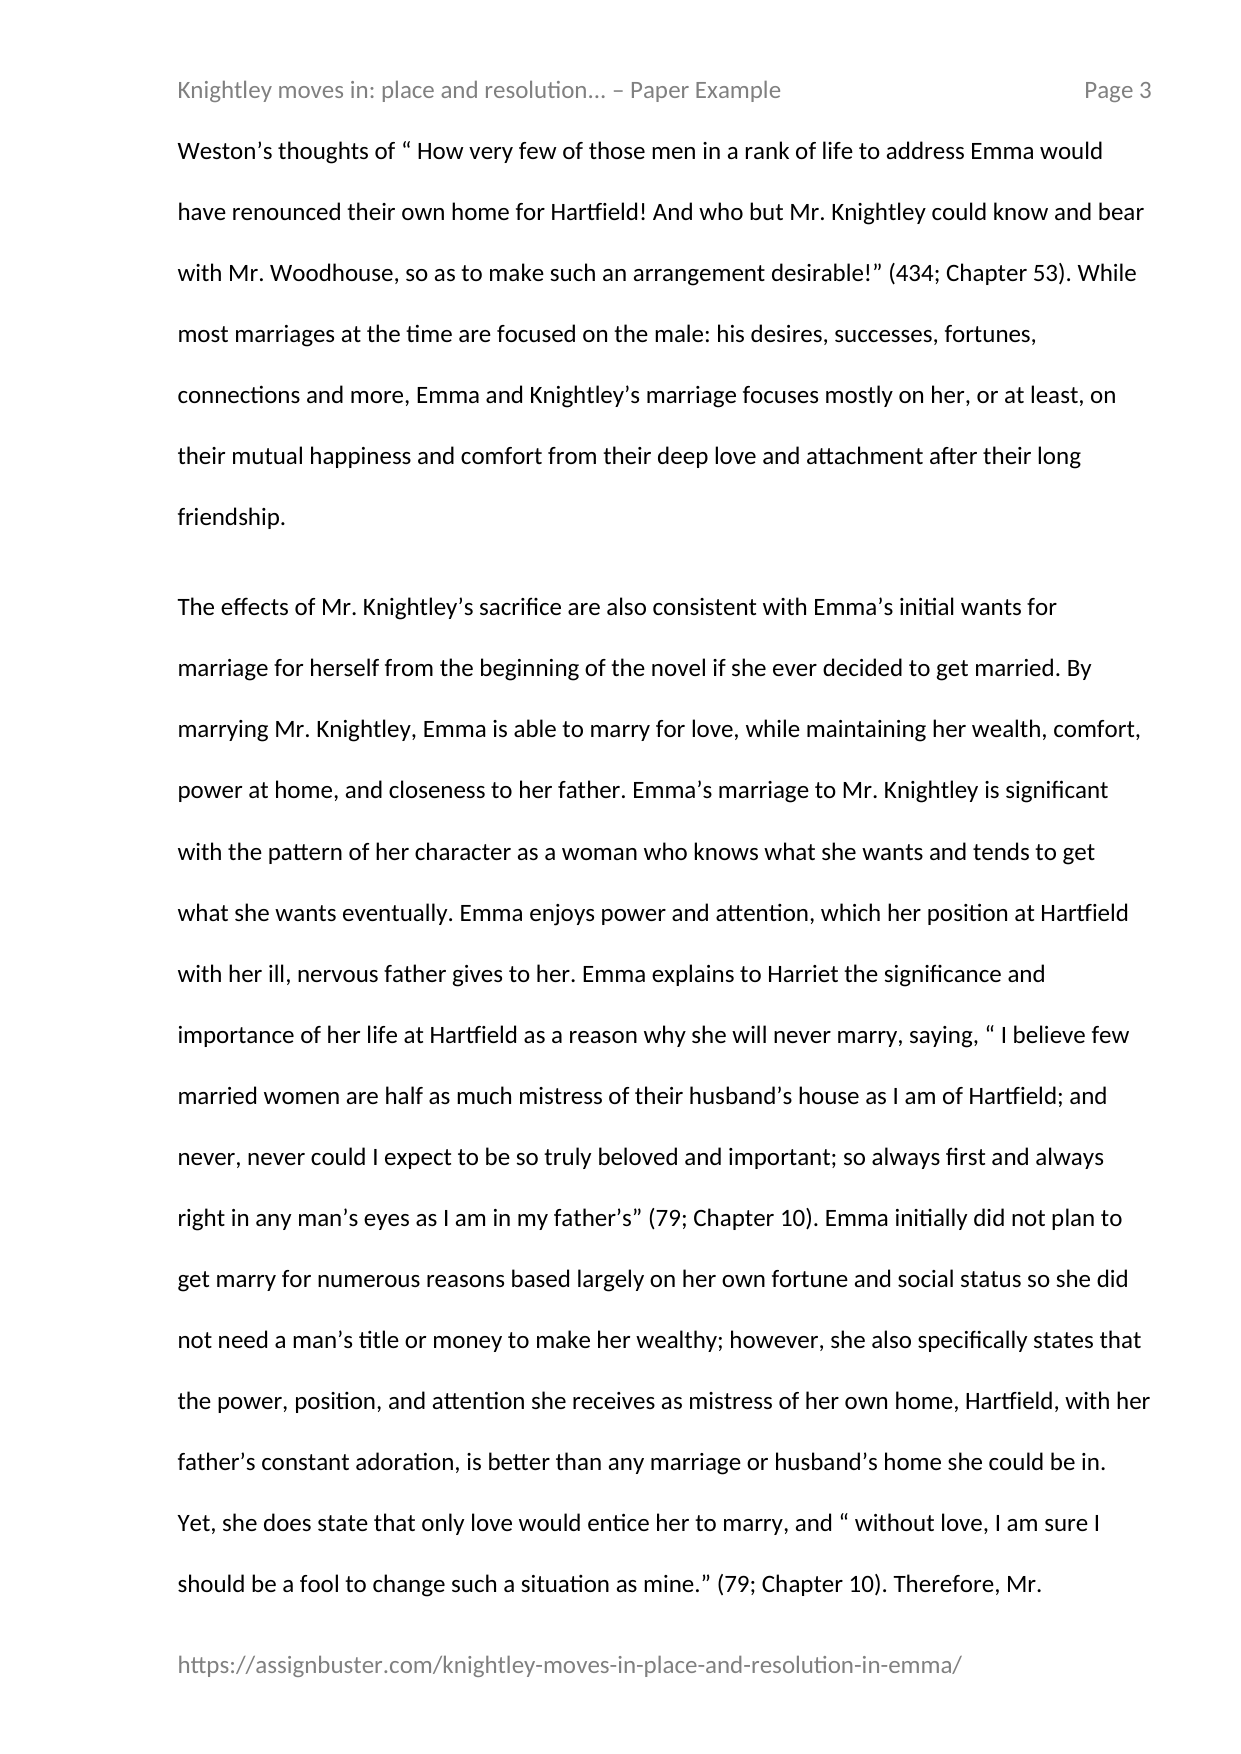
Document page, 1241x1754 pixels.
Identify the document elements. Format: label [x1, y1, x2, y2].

text [177, 135, 1152, 532]
text [177, 592, 1152, 1599]
